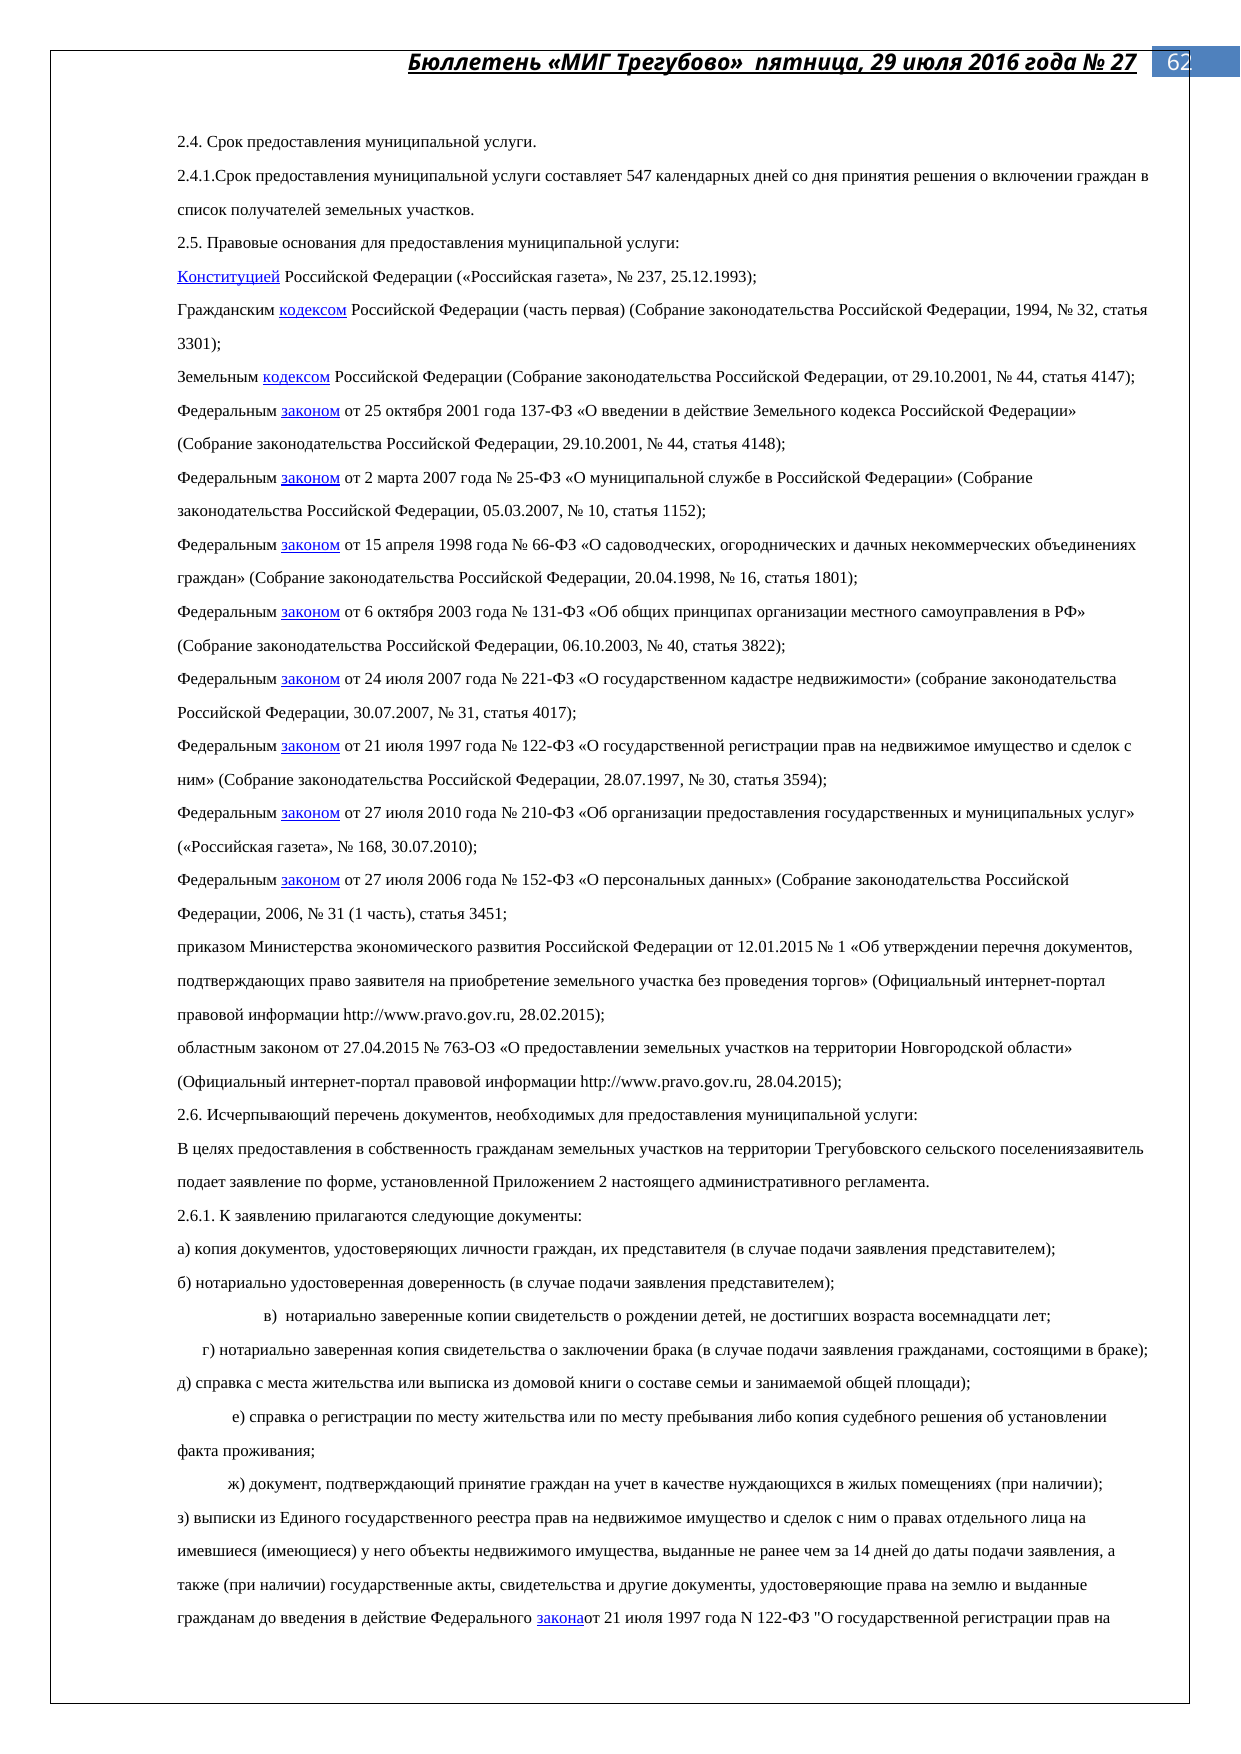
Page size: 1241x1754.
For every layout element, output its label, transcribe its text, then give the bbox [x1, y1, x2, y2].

text Гражданским кодексом Российской Федерации (часть первая) (Собрание законодательства Российской Федерации, 1994, № 32, статья 3301); [177, 286, 1152, 353]
text 2.5. Правовые основания для предоставления муниципальной услуги: [177, 219, 1152, 252]
text приказом Министерства экономического развития Российской Федерации от 12.01.2015 № 1 «Об утверждении перечня документов, подтверждающих право заявителя на приобретение земельного участка без проведения торгов» (Официальный интернет-портал правовой информации http://www.pravo.gov.ru, 28.02.2015); [177, 923, 1152, 1024]
text Федеральным законом от 2 марта 2007 года № 25-ФЗ «О муниципальной службе в Российской Федерации» (Собрание законодательства Российской Федерации, 05.03.2007, № 10, статья 1152); [177, 453, 1152, 521]
text 2.6.1. К заявлению прилагаются следующие документы: [177, 1191, 1152, 1225]
text Федеральным законом от 27 июля 2006 года № 152-ФЗ «О персональных данных» (Собрание законодательства Российской Федерации, 2006, № 31 (1 часть), статья 3451; [177, 856, 1152, 923]
text Конституцией Российской Федерации («Российская газета», № 237, 25.12.1993); [177, 252, 1152, 286]
text Федеральным законом от 27 июля 2010 года № 210-ФЗ «Об организации предоставления государственных и муниципальных услуг» («Российская газета», № 168, 30.07.2010); [177, 789, 1152, 856]
text Федеральным законом от 15 апреля 1998 года № 66-ФЗ «О садоводческих, огороднических и дачных некоммерческих объединениях граждан» (Собрание законодательства Российской Федерации, 20.04.1998, № 16, статья 1801); [177, 521, 1152, 588]
text Федеральным законом от 21 июля 1997 года № 122-ФЗ «О государственной регистрации прав на недвижимое имущество и сделок с ним» (Собрание законодательства Российской Федерации, 28.07.1997, № 30, статья 3594); [177, 722, 1152, 789]
text 2.4.1.Срок предоставления муниципальной услуги составляет 547 календарных дней со дня принятия решения о включении граждан в список получателей земельных участков. [177, 152, 1152, 219]
text Федеральным законом от 25 октября 2001 года 137-ФЗ «О введении в действие Земельного кодекса Российской Федерации» (Собрание законодательства Российской Федерации, 29.10.2001, № 44, статья 4148); [177, 386, 1152, 453]
text ж) документ, подтверждающий принятие граждан на учет в качестве нуждающихся в жилых помещениях (при наличии); [177, 1460, 1152, 1493]
text б) нотариально удостоверенная доверенность (в случае подачи заявления представителем); [177, 1258, 1152, 1292]
text В целях предоставления в собственность гражданам земельных участков на территории Трегубовского сельского поселениязаявитель подает заявление по форме, установленной Приложением 2 настоящего административного регламента. [177, 1124, 1152, 1191]
text Земельным кодексом Российской Федерации (Собрание законодательства Российской Федерации, от 29.10.2001, № 44, статья 4147); [177, 353, 1152, 386]
text Федеральным законом от 24 июля 2007 года № 221-ФЗ «О государственном кадастре недвижимости» (собрание законодательства Российской Федерации, 30.07.2007, № 31, статья 4017); [177, 655, 1152, 722]
text 2.4. Срок предоставления муниципальной услуги. [177, 118, 1152, 152]
text в) нотариально заверенные копии свидетельств о рождении детей, не достигших возраста восемнадцати лет; [177, 1292, 1152, 1326]
text е) справка о регистрации по месту жительства или по месту пребывания либо копия судебного решения об установлении факта проживания; [177, 1393, 1152, 1460]
text г) нотариально заверенная копия свидетельства о заключении брака (в случае подачи заявления гражданами, состоящими в браке); [177, 1326, 1152, 1359]
text Федеральным законом от 6 октября 2003 года № 131-ФЗ «Об общих принципах организации местного самоуправления в РФ» (Собрание законодательства Российской Федерации, 06.10.2003, № 40, статья 3822); [177, 588, 1152, 655]
text областным законом от 27.04.2015 № 763-ОЗ «О предоставлении земельных участков на территории Новгородской области» (Официальный интернет-портал правовой информации http://www.pravo.gov.ru, 28.04.2015); [177, 1024, 1152, 1091]
text 2.6. Исчерпывающий перечень документов, необходимых для предоставления муниципальной услуги: [177, 1091, 1152, 1124]
text д) справка с места жительства или выписка из домовой книги о составе семьи и занимаемой общей площади); [177, 1359, 1152, 1393]
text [177, 1493, 1152, 1627]
text а) копия документов, удостоверяющих личности граждан, их представителя (в случае подачи заявления представителем); [177, 1225, 1152, 1258]
